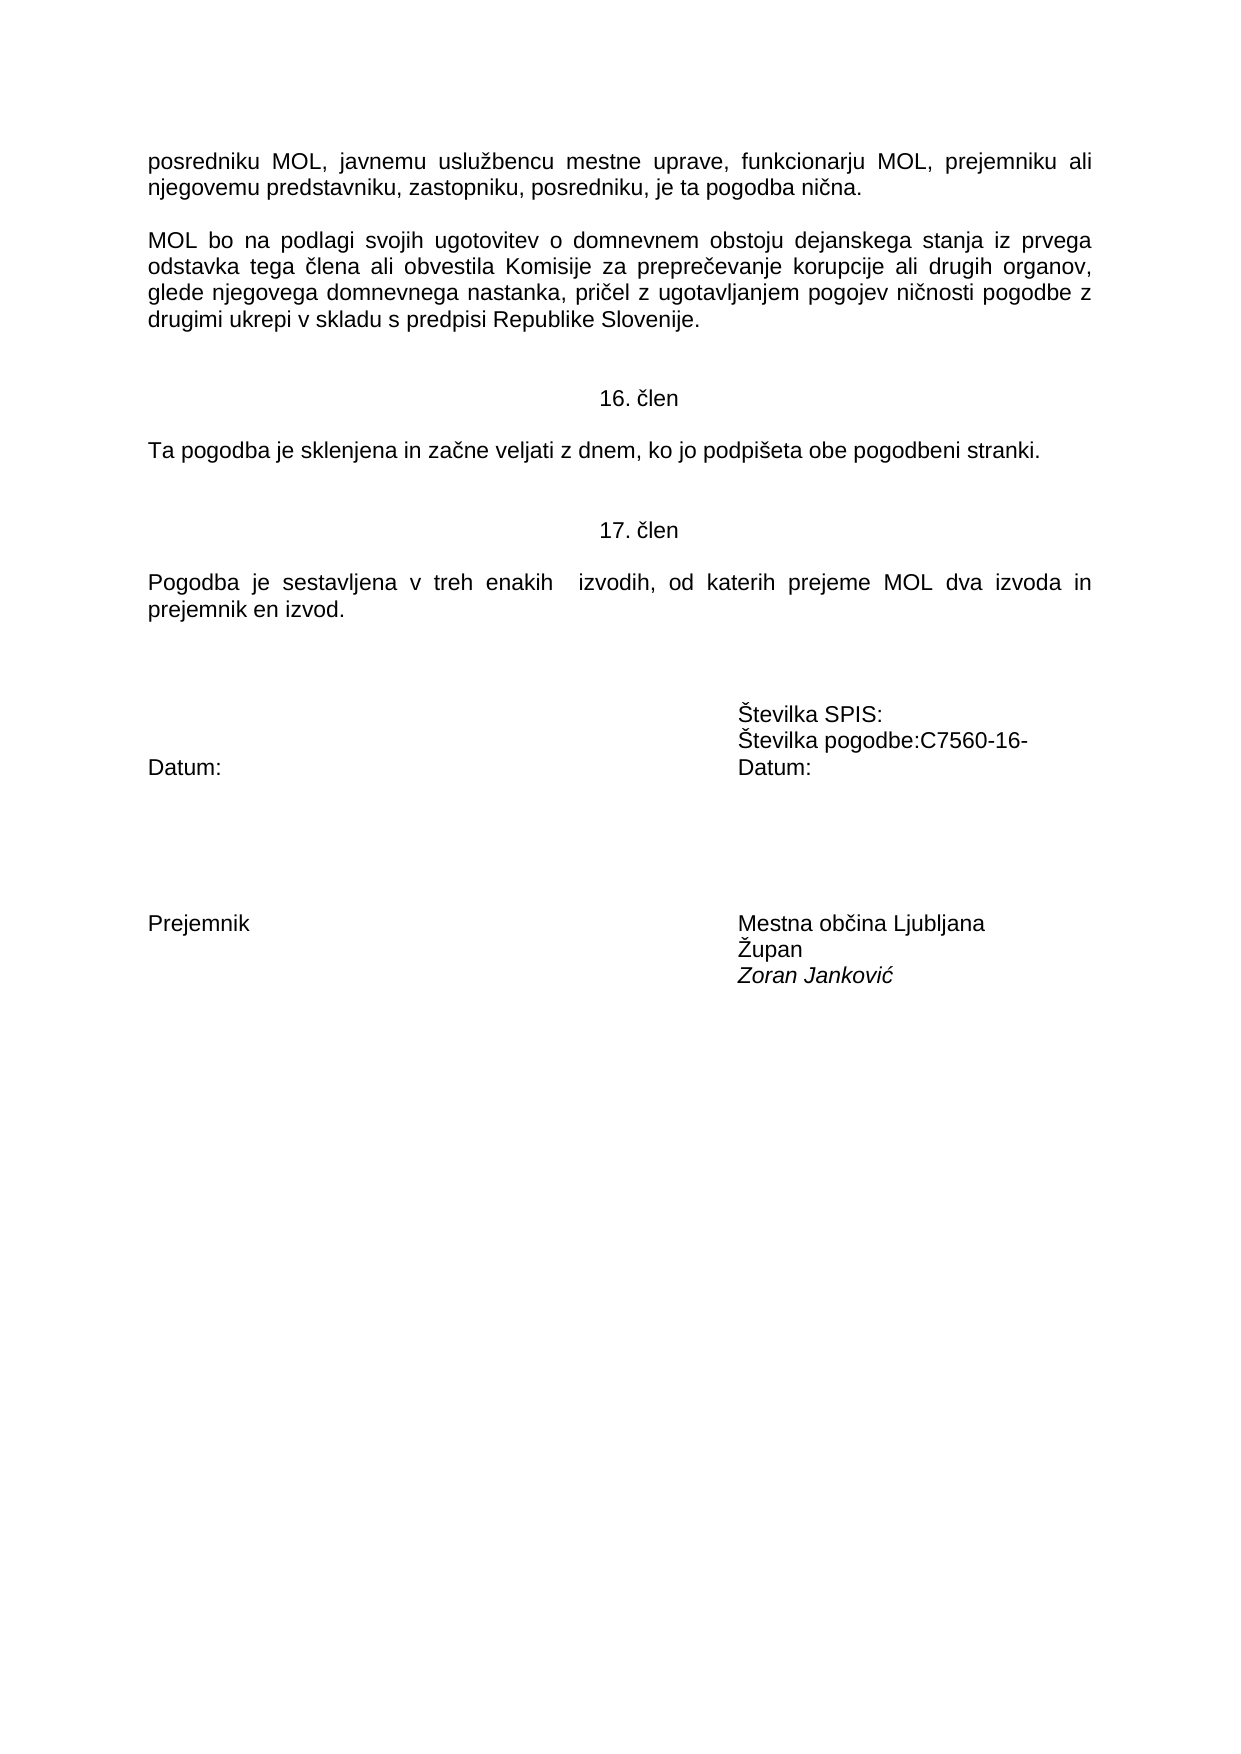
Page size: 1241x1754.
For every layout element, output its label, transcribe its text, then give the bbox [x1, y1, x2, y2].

text Številka pogodbe:C7560-16- [148, 727, 1093, 754]
text Ta pogodba je sklenjena in začne veljati z dnem, ko jo podpišeta obe pogodbeni stranki. [148, 437, 1093, 464]
text Prejemnik Mestna občina Ljubljana [148, 909, 1093, 936]
text Datum: Datum: [148, 754, 1093, 780]
list člen [185, 385, 1093, 411]
text MOL bo na podlagi svojih ugotovitev o domnevnem obstoju dejanskega stanja iz prvega odstavka tega člena ali obvestila Komisije za preprečevanje korupcije ali drugih organov, glede njegovega domnevnega nastanka, pričel z ugotavljanjem pogojev ničnosti pogodbe z drugimi ukrepi v skladu s predpisi Republike Slovenije. [148, 227, 1093, 332]
text Številka SPIS: [148, 701, 1093, 727]
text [148, 148, 1093, 200]
text Zoran Janković [148, 962, 1093, 989]
list člen [185, 517, 1093, 543]
text Župan [148, 936, 1093, 962]
text Pogodba je sestavljena v treh enakih izvodih, od katerih prejeme MOL dva izvoda in prejemnik en izvod. [148, 569, 1093, 622]
